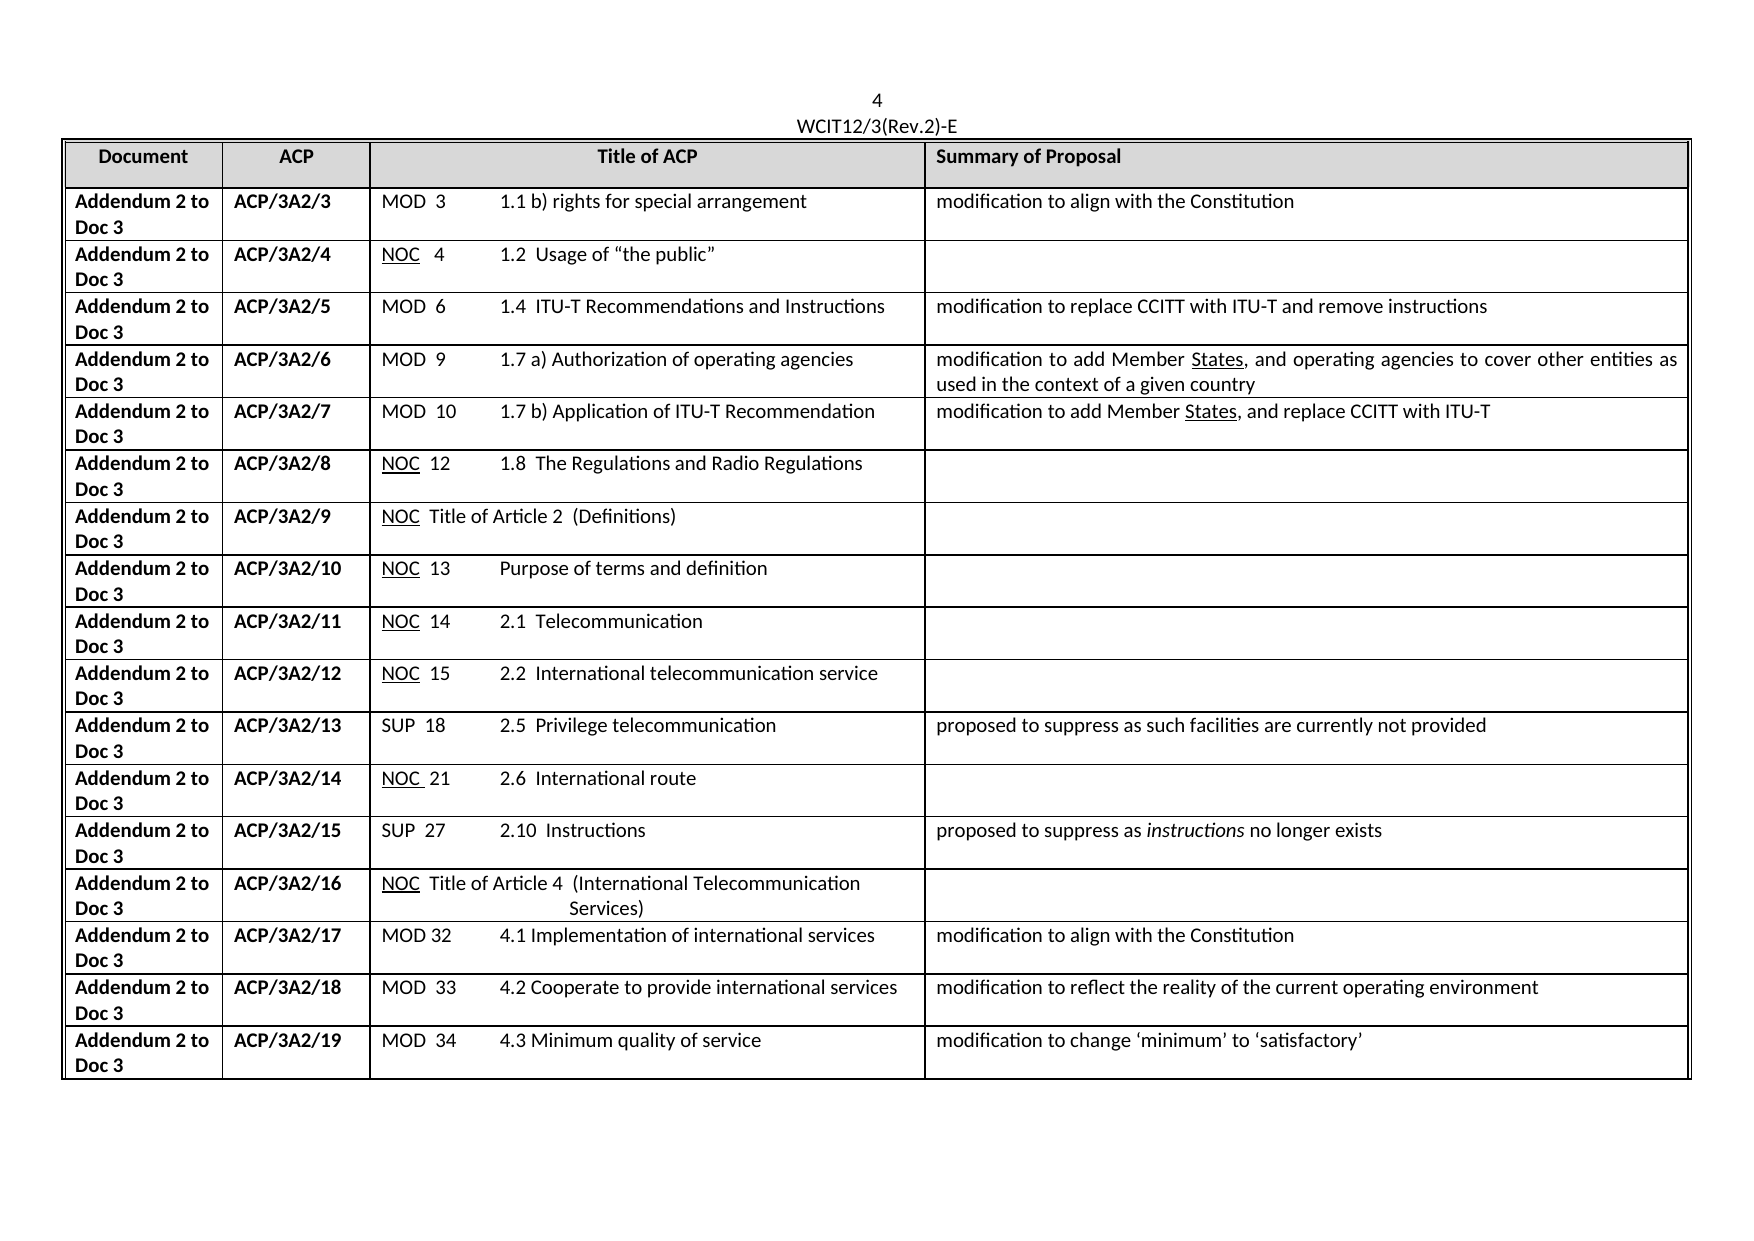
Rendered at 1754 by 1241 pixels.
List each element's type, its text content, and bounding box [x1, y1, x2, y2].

table_cell Addendum 2 to Doc 3 [66, 765, 222, 816]
table_cell MOD 3 1.1 b) rights for special arrangement [371, 189, 924, 239]
table_cell ACP/3A2/6 [223, 346, 369, 397]
table_cell Addendum 2 to Doc 3 [66, 398, 222, 449]
table_cell Addendum 2 to Doc 3 [66, 870, 222, 921]
table_cell modification to add Member States, and replace CCITT with ITU-T [926, 398, 1687, 449]
table_cell Addendum 2 to Doc 3 [66, 346, 222, 397]
table_cell MOD 9 1.7 a) Authorization of operating agencies [371, 346, 924, 397]
table_header Title of ACP [371, 143, 924, 187]
table_cell ACP/3A2/9 [223, 503, 369, 554]
table_cell Addendum 2 to Doc 3 [66, 660, 222, 711]
table_cell NOC Title of Article 4 (International Telecommunication Services) [371, 870, 924, 921]
table_cell [926, 870, 1687, 921]
table_cell [926, 660, 1687, 711]
table_cell modification to replace CCITT with ITU-T and remove instructions [926, 293, 1687, 344]
table_cell Addendum 2 to Doc 3 [66, 713, 222, 763]
table_cell modification to add Member States, and operating agencies to cover other entities as used in the context of a given country [926, 346, 1687, 397]
table_cell SUP 27 2.10 Instructions [371, 817, 924, 868]
table_cell ACP/3A2/13 [223, 713, 369, 763]
table_cell ACP/3A2/16 [223, 870, 369, 921]
table_cell MOD 6 1.4 ITU-T Recommendations and Instructions [371, 293, 924, 344]
table_cell ACP/3A2/4 [223, 241, 369, 292]
table_cell ACP/3A2/14 [223, 765, 369, 816]
table_cell ACP/3A2/7 [223, 398, 369, 449]
table_cell Addendum 2 to Doc 3 [66, 975, 222, 1025]
table_cell modification to reflect the reality of the current operating environment [926, 975, 1687, 1025]
table_cell Addendum 2 to Doc 3 [66, 556, 222, 606]
table_header Document [66, 143, 222, 187]
table_cell [926, 241, 1687, 292]
table_cell ACP/3A2/17 [223, 922, 369, 973]
table_cell NOC Title of Article 2 (Definitions) [371, 503, 924, 554]
table_cell ACP/3A2/3 [223, 189, 369, 239]
table_cell Addendum 2 to Doc 3 [66, 922, 222, 973]
table_cell ACP/3A2/10 [223, 556, 369, 606]
table_cell modification to align with the Constitution [926, 922, 1687, 973]
table_cell NOC 15 2.2 International telecommunication service [371, 660, 924, 711]
table_cell NOC 21 2.6 International route [371, 765, 924, 816]
table_cell [926, 608, 1687, 659]
table_cell modification to align with the Constitution [926, 189, 1687, 239]
table_cell proposed to suppress as such facilities are currently not provided [926, 713, 1687, 763]
table_cell MOD 32 4.1 Implementation of international services [371, 922, 924, 973]
table_cell ACP/3A2/11 [223, 608, 369, 659]
table_cell NOC 12 1.8 The Regulations and Radio Regulations [371, 451, 924, 501]
table_cell ACP/3A2/19 [223, 1027, 369, 1078]
table_cell MOD 34 4.3 Minimum quality of service [371, 1027, 924, 1078]
table_cell Addendum 2 to Doc 3 [66, 503, 222, 554]
table_cell ACP/3A2/18 [223, 975, 369, 1025]
table_cell NOC 13 Purpose of terms and definition [371, 556, 924, 606]
table_cell ACP/3A2/12 [223, 660, 369, 711]
table_cell NOC 14 2.1 Telecommunication [371, 608, 924, 659]
table_cell [926, 556, 1687, 606]
table_cell proposed to suppress as instructions no longer exists [926, 817, 1687, 868]
table_cell MOD 10 1.7 b) Application of ITU-T Recommendation [371, 398, 924, 449]
table_cell [926, 451, 1687, 501]
table_cell MOD 33 4.2 Cooperate to provide international services [371, 975, 924, 1025]
table_cell Addendum 2 to Doc 3 [66, 451, 222, 501]
table_cell Addendum 2 to Doc 3 [66, 817, 222, 868]
table_cell [926, 765, 1687, 816]
table_cell Addendum 2 to Doc 3 [66, 241, 222, 292]
table_cell modification to change ‘minimum’ to ‘satisfactory’ [926, 1027, 1687, 1078]
table_header Summary of Proposal [926, 143, 1687, 187]
table_cell ACP/3A2/5 [223, 293, 369, 344]
table_cell ACP/3A2/15 [223, 817, 369, 868]
table_cell Addendum 2 to Doc 3 [66, 189, 222, 239]
table_cell SUP 18 2.5 Privilege telecommunication [371, 713, 924, 763]
table_cell Addendum 2 to Doc 3 [66, 1027, 222, 1078]
table_cell ACP/3A2/8 [223, 451, 369, 501]
table_cell Addendum 2 to Doc 3 [66, 608, 222, 659]
table_cell NOC 4 1.2 Usage of “the public” [371, 241, 924, 292]
table_header ACP [223, 143, 369, 187]
table_cell [926, 503, 1687, 554]
table_cell Addendum 2 to Doc 3 [66, 293, 222, 344]
